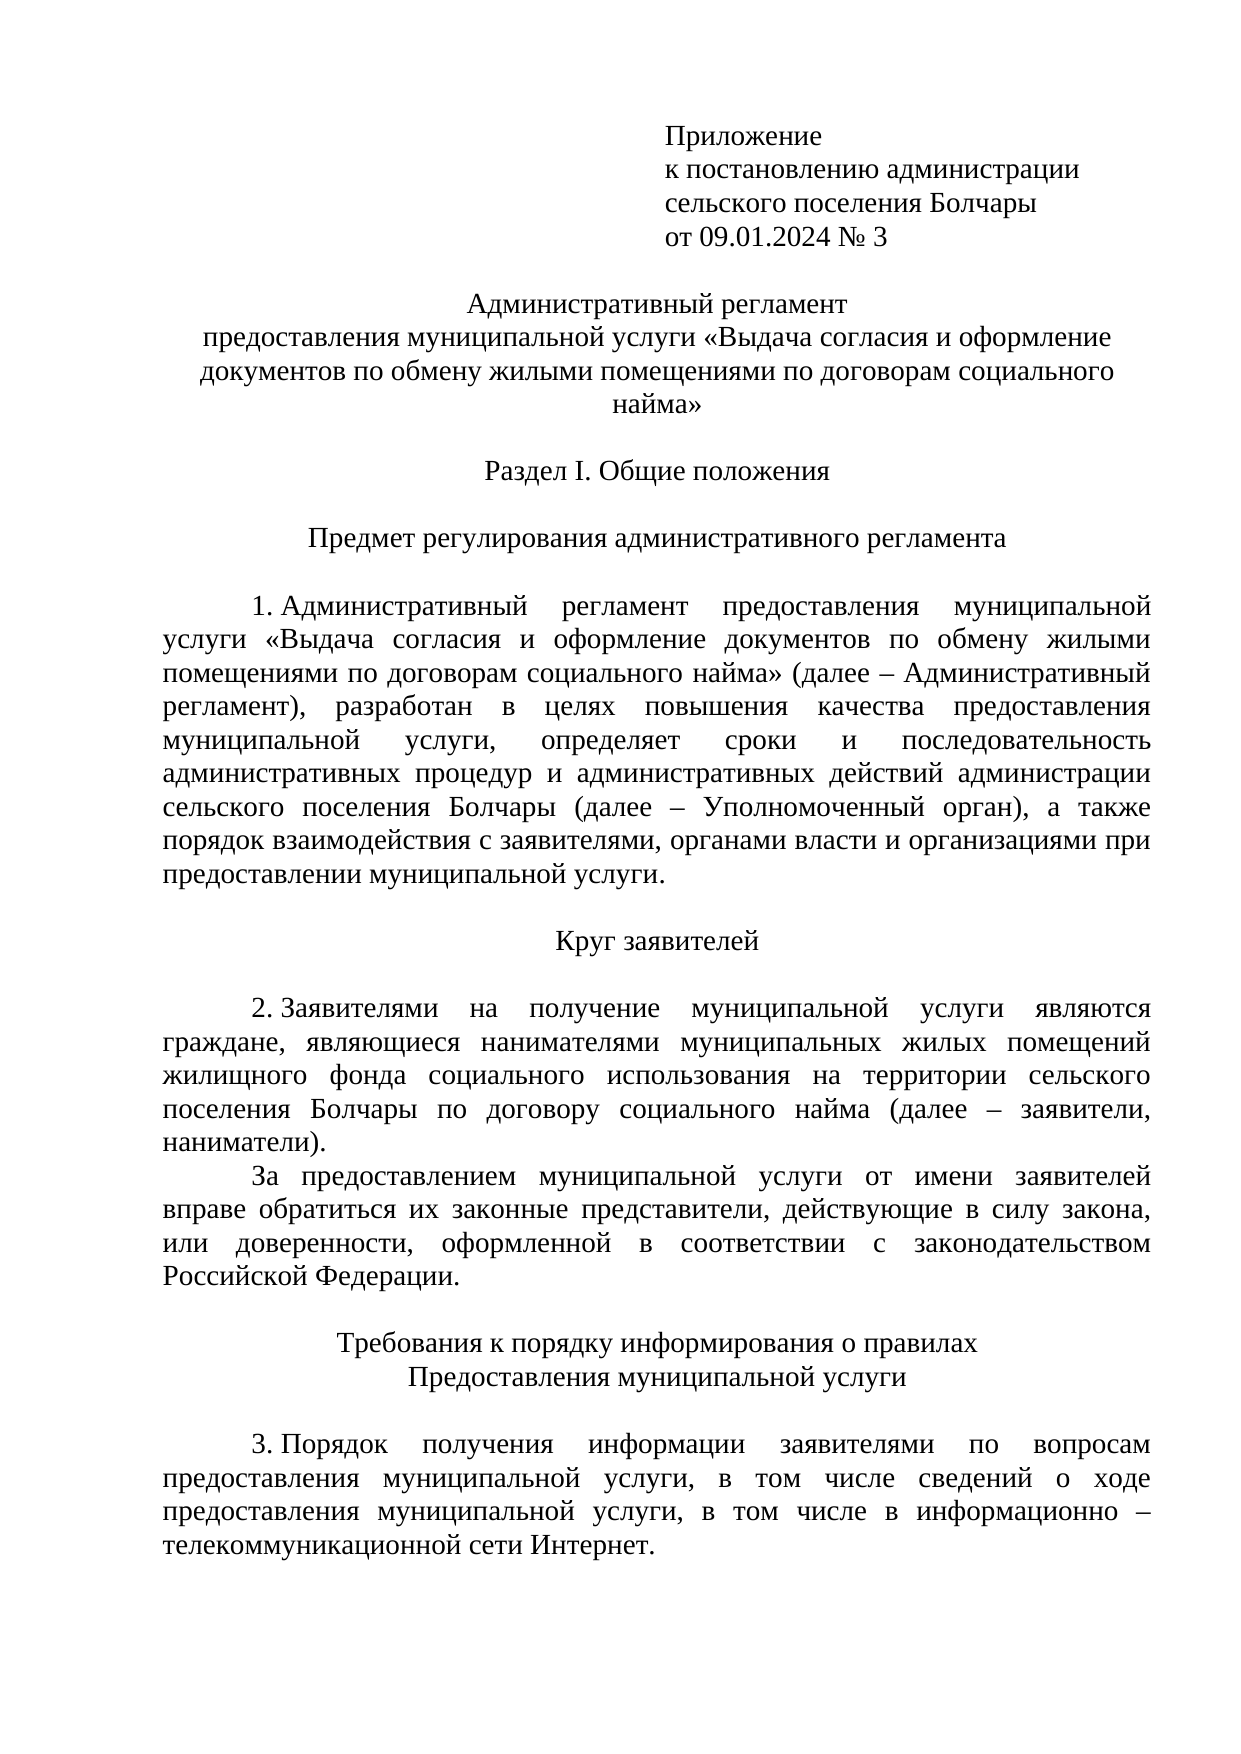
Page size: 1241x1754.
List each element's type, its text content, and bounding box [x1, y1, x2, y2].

text Раздел I. Общие положения [162, 453, 1152, 487]
text к постановлению администрации [162, 152, 1152, 185]
text Административный регламент [162, 286, 1152, 319]
text 1. Административный регламент предоставления муниципальной услуги «Выдача согласия и оформление документов по обмену жилыми помещениями по договорам социального найма» (далее – Административный регламент), разработан в целях повышения качества предоставления муниципальной услуги, определяет сроки и последовательность административных процедур и административных действий администрации сельского поселения Болчары (далее – Уполномоченный орган), а также порядок взаимодействия с заявителями, органами власти и организациями при предоставлении муниципальной услуги. [162, 588, 1152, 889]
text Предмет регулирования административного регламента [162, 521, 1152, 554]
text 3. Порядок получения информации заявителями по вопросам предоставления муниципальной услуги, в том числе сведений о ходе предоставления муниципальной услуги, в том числе в информационно –телекоммуникационной сети Интернет. [162, 1426, 1152, 1560]
text 2. Заявителями на получение муниципальной услуги являются граждане, являющиеся нанимателями муниципальных жилых помещений жилищного фонда социального использования на территории сельского поселения Болчары по договору социального найма (далее – заявители, наниматели). [162, 990, 1152, 1158]
text предоставления муниципальной услуги «Выдача согласия и оформление документов по обмену жилыми помещениями по договорам социального найма» [162, 319, 1152, 420]
text Требования к порядку информирования о правилах [162, 1326, 1152, 1359]
text от 09.01.2024 № 3 [162, 219, 1152, 252]
text Приложение [162, 118, 1152, 152]
text За предоставлением муниципальной услуги от имени заявителей вправе обратиться их законные представители, действующие в силу закона, или доверенности, оформленной в соответствии с законодательством Российской Федерации. [162, 1158, 1152, 1292]
text Предоставления муниципальной услуги [162, 1359, 1152, 1393]
text сельского поселения Болчары [162, 185, 1152, 219]
text Круг заявителей [162, 923, 1152, 957]
